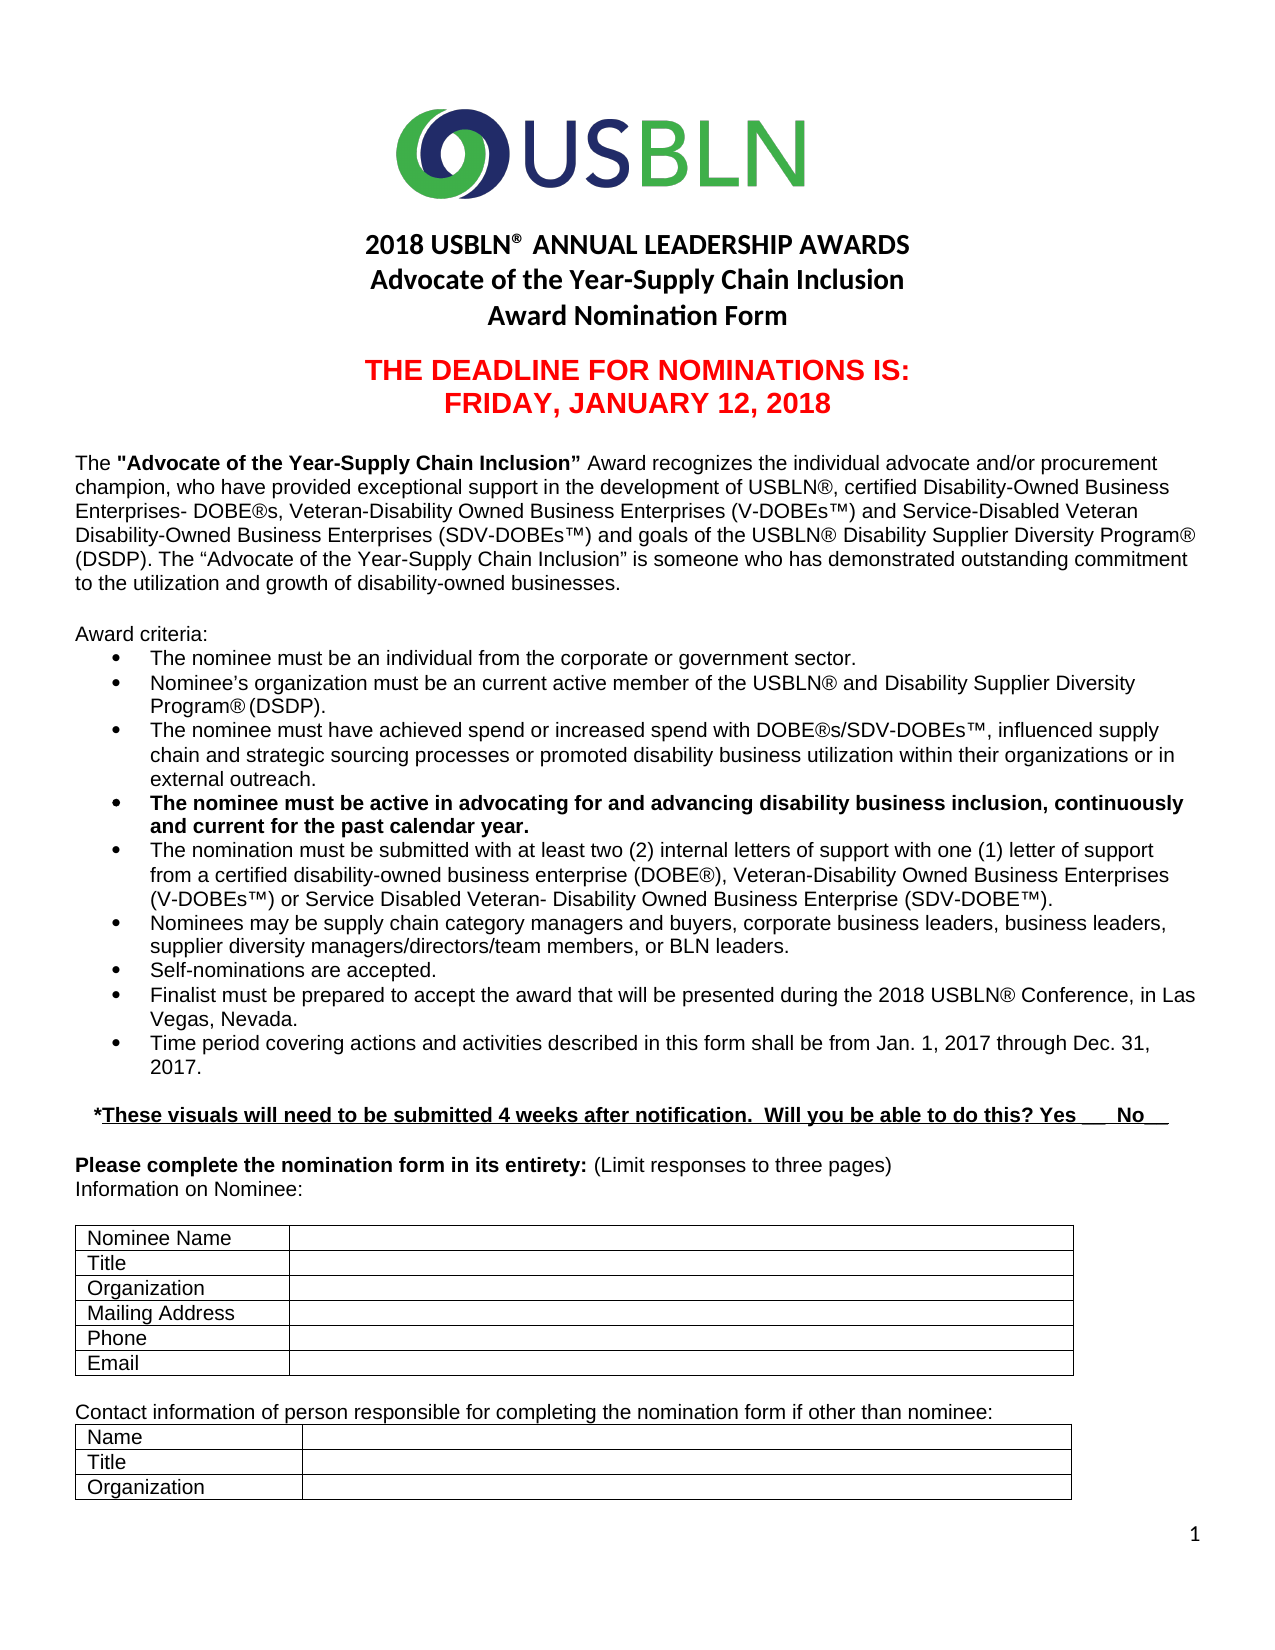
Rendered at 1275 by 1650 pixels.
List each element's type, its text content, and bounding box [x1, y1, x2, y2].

table_cell [290, 1351, 1073, 1374]
text Advocate of the Year-Supply Chain Inclusion [75, 261, 1200, 297]
table_header [290, 1226, 1073, 1249]
list Time period covering actions and activities described in this form shall be from Jan. 1, 2017 through Dec. 31, 2017. [112, 1030, 1200, 1078]
list Self-nominations are accepted. [112, 958, 1200, 982]
table_header [303, 1425, 1071, 1448]
table_cell [303, 1450, 1071, 1473]
text Award Nomination Form [75, 297, 1200, 333]
text Contact information of person responsible for completing the nomination form if other than nominee: [75, 1399, 1200, 1423]
table_cell Phone [76, 1326, 289, 1349]
list The nominee must be an individual from the corporate or government sector. [112, 646, 1200, 670]
list The nominee must be active in advocating for and advancing disability business inclusion, continuously and current for the past calendar year. [112, 790, 1200, 838]
table_cell Mailing Address [76, 1301, 289, 1324]
text Information on Nominee: [75, 1177, 1200, 1201]
picture [375, 81, 827, 226]
table_cell Organization [76, 1276, 289, 1299]
table_cell Title [76, 1450, 302, 1473]
table_header Nominee Name [76, 1226, 289, 1249]
table_cell [290, 1276, 1073, 1299]
list Finalist must be prepared to accept the award that will be presented during the 2018 USBLN® Conference, in Las Vegas, Nevada. [112, 982, 1200, 1030]
table_cell Title [76, 1251, 289, 1274]
table_cell [290, 1251, 1073, 1274]
table_cell [290, 1326, 1073, 1349]
text Award criteria: [75, 622, 1200, 646]
table_cell [303, 1475, 1071, 1498]
list Nominees may be supply chain category managers and buyers, corporate business leaders, business leaders, supplier diversity managers/directors/team members, or BLN leaders. [112, 910, 1200, 958]
table_header Name [76, 1425, 302, 1448]
list The nomination must be submitted with at least two (2) internal letters of support with one (1) letter of support from a certified disability-owned business enterprise (DOBE®), Veteran-Disability Owned Business Enterprises (V-DOBEs™) or Service Disabled Veteran- Disability Owned Business Enterprise (SDV-DOBE™). [112, 838, 1200, 910]
list Nominee’s organization must be an current active member of the USBLN® and Disability Supplier Diversity Program® (DSDP). [112, 670, 1200, 718]
table_cell [290, 1301, 1073, 1324]
text *These visuals will need to be submitted 4 weeks after notification. Will you be able to do this? Yes __ No__ [94, 1102, 1200, 1126]
text Please complete the nomination form in its entirety: (Limit responses to three pages) [75, 1126, 1200, 1177]
table_cell Email [76, 1351, 289, 1374]
list The nominee must have achieved spend or increased spend with DOBE®s/SDV-DOBEs™, influenced supply chain and strategic sourcing processes or promoted disability business utilization within their organizations or in external outreach. [112, 718, 1200, 790]
text The "Advocate of the Year-Supply Chain Inclusion” Award recognizes the individual advocate and/or procurement champion, who have provided exceptional support in the development of USBLN®, certified Disability-Owned Business Enterprises- DOBE®s, Veteran-Disability Owned Business Enterprises (V-DOBEs™) and Service-Disabled Veteran Disability-Owned Business Enterprises (SDV-DOBEs™) and goals of the USBLN® Disability Supplier Diversity Program® (DSDP). The “Advocate of the Year-Supply Chain Inclusion” is someone who has demonstrated outstanding commitment to the utilization and growth of disability-owned businesses. [75, 451, 1200, 594]
text 2018 USBLN® ANNUAL LEADERSHIP AWARDS [75, 226, 1200, 261]
text THE DEADLINE FOR NOMINATIONS IS: [75, 353, 1200, 386]
table_cell Organization [76, 1475, 302, 1498]
text FRIDAY, JANUARY 12, 2018 [75, 386, 1200, 420]
